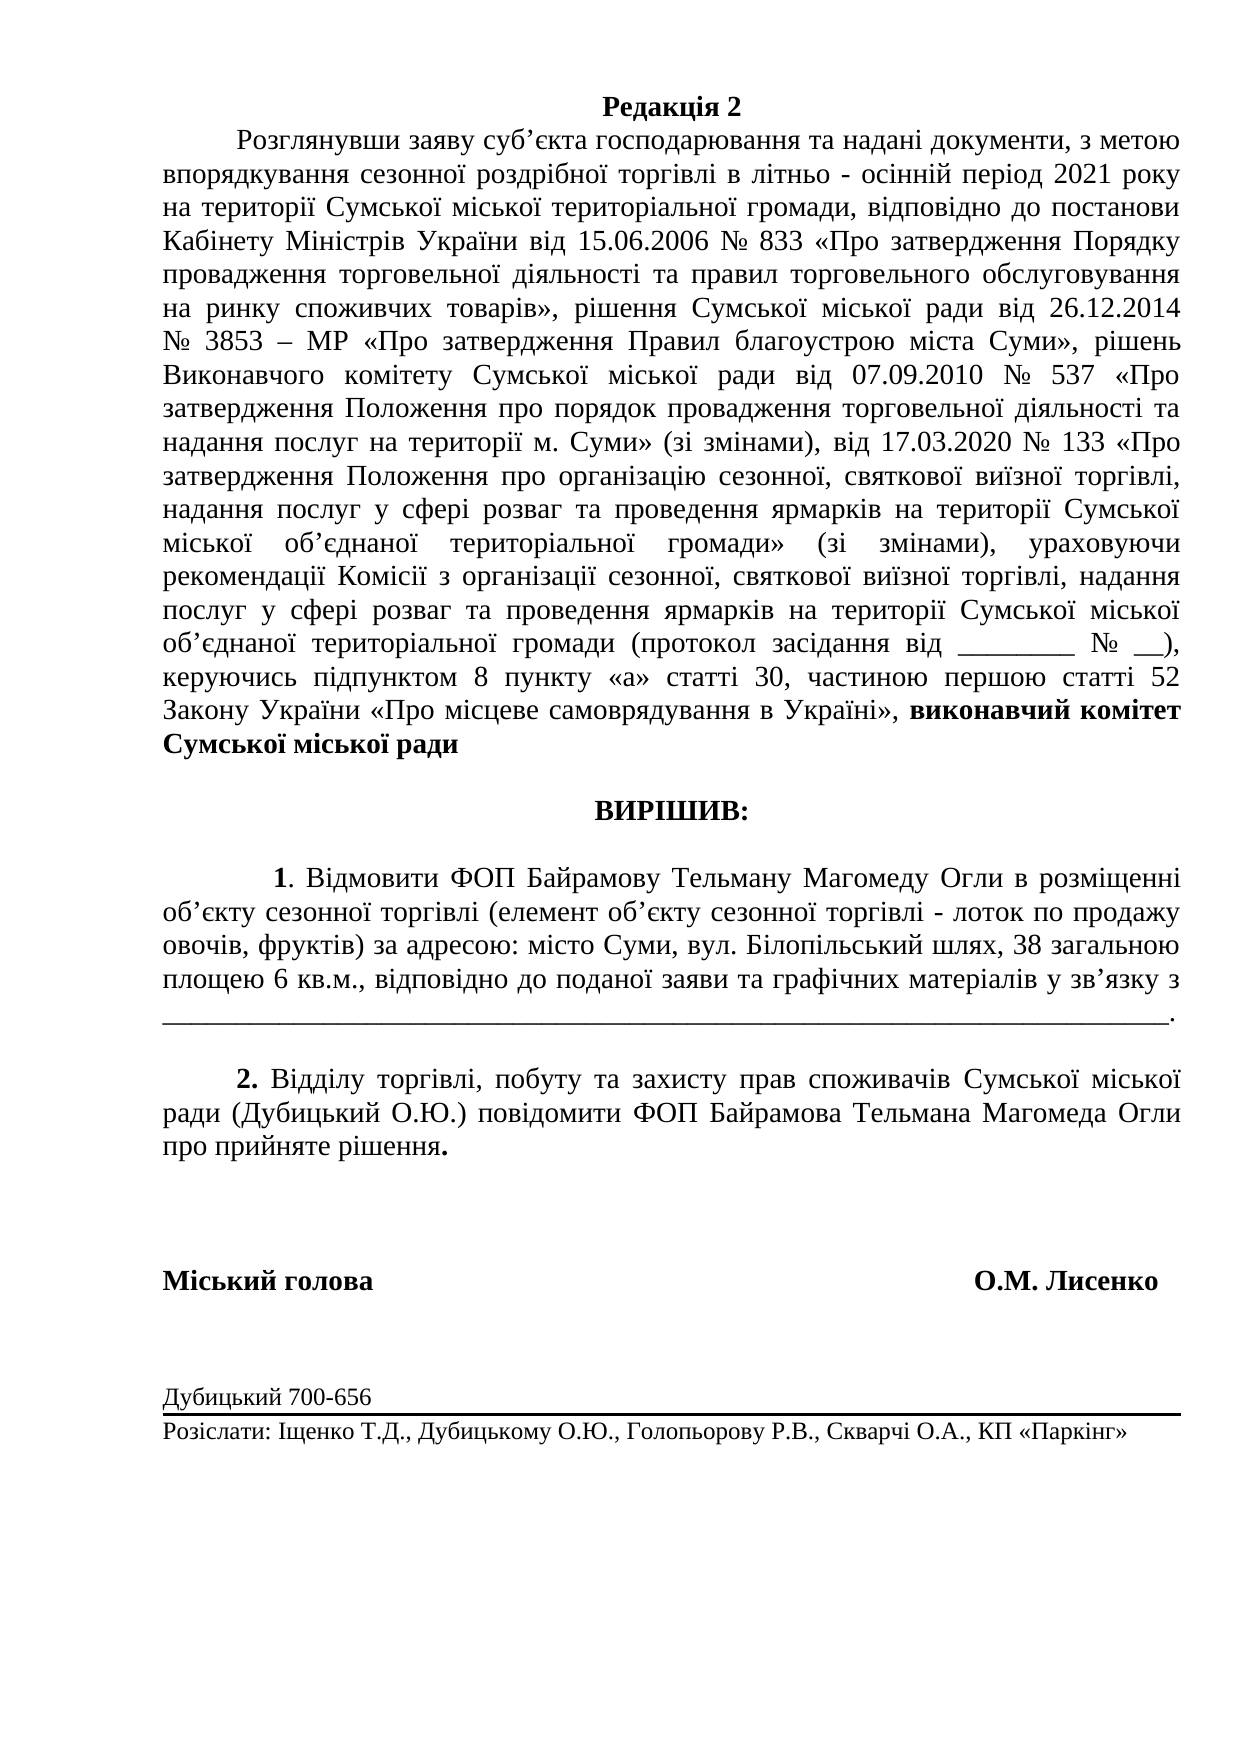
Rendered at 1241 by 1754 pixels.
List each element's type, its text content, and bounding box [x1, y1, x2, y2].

text ВИРІШИВ: [162, 793, 1181, 827]
text Редакція 2 [162, 89, 1181, 122]
text Дубицький 700-656 [162, 1382, 1181, 1416]
text Міський голова О.М. Лисенко [162, 1263, 1181, 1296]
text Розглянувши заяву суб’єкта господарювання та надані документи, з метою впорядкування сезонної роздрібної торгівлі в літньо - осінній період 2021 року на території Сумської міської територіальної громади, відповідно до постанови Кабінету Міністрів України від 15.06.2006 № 833 «Про затвердження Порядку провадження торговельної діяльності та правил торговельного обслуговування на ринку споживчих товарів», рішення Сумської міської ради від 26.12.2014 № 3853 – МР «Про затвердження Правил благоустрою міста Суми», рішень Виконавчого комітету Сумської міської ради від 07.09.2010 № 537 «Про затвердження Положення про порядок провадження торговельної діяльності та надання послуг на території м. Суми» (зі змінами), від 17.03.2020 № 133 «Про затвердження Положення про організацію сезонної, святкової виїзної торгівлі, надання послуг у сфері розваг та проведення ярмарків на території Сумської міської об’єднаної територіальної громади» (зі змінами), ураховуючи рекомендації Комісії з організації сезонної, святкової виїзної торгівлі, надання послуг у сфері розваг та проведення ярмарків на території Сумської міської об’єднаної територіальної громади (протокол засідання від ________ № __), керуючись підпунктом 8 пункту «а» статті 30, частиною першою статті 52 Закону України «Про місцеве самоврядування в Україні», виконавчий комітет Сумської міської ради [162, 122, 1181, 759]
text 2. Відділу торгівлі, побуту та захисту прав споживачів Сумської міської ради (Дубицький О.Ю.) повідомити ФОП Байрамова Тельмана Магомеда Огли про прийняте рішення. [162, 1061, 1181, 1162]
text Розіслати: Іщенко Т.Д., Дубицькому О.Ю., Голопьорову Р.В., Скварчі О.А., КП «Паркінг» [162, 1416, 1181, 1445]
text 1. Відмовити ФОП Байрамову Тельману Магомеду Огли в розміщенні об’єкту сезонної торгівлі (елемент об’єкту сезонної торгівлі - лоток по продажу овочів, фруктів) за адресою: місто Суми, вул. Білопільський шлях, 38 загальною площею 6 кв.м., відповідно до поданої заяви та графічних матеріалів у зв’язку з _____________________________________________________________________. [162, 860, 1181, 1028]
